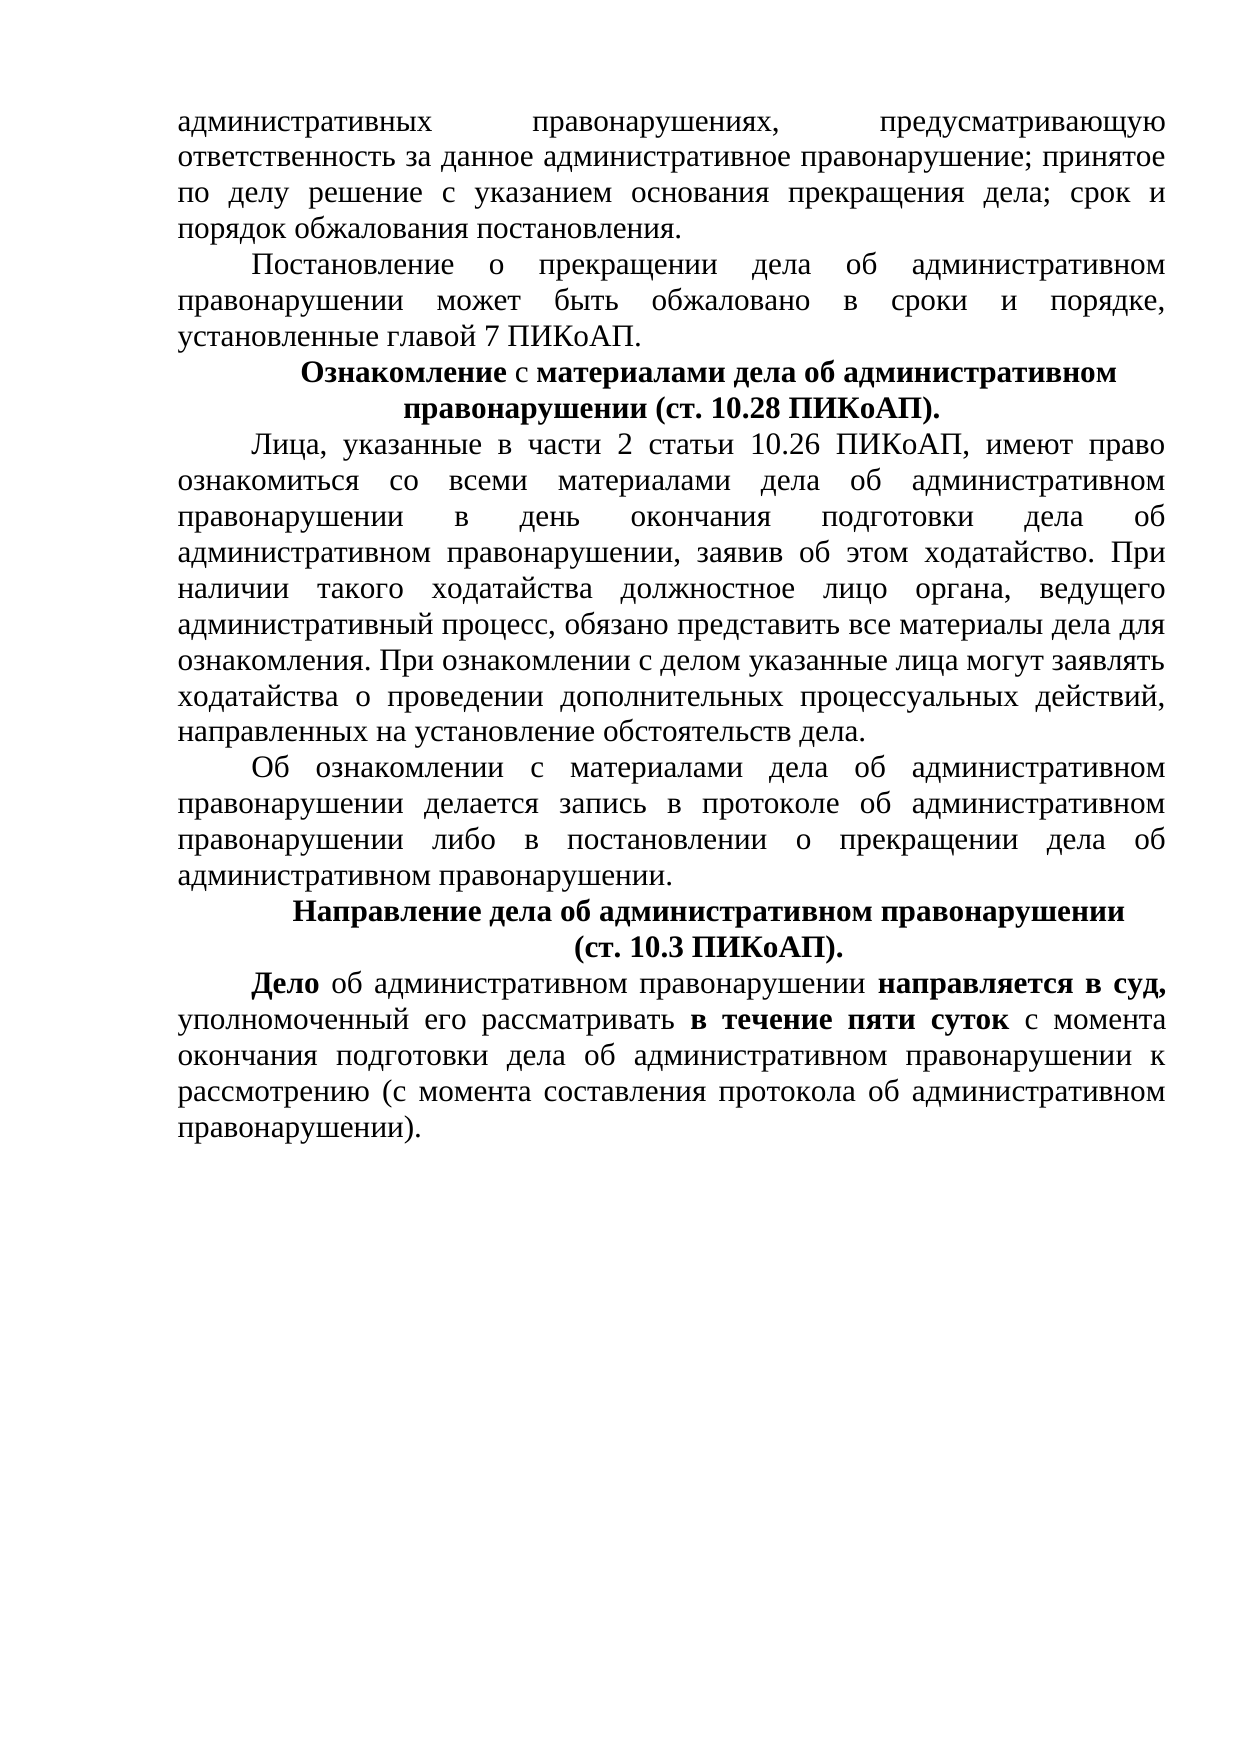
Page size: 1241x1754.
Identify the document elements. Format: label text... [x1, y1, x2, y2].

text Ознакомление с материалами дела об административном правонарушении (ст. 10.28 ПИКоАП). [177, 353, 1167, 425]
text Постановление о прекращении дела об административном правонарушении может быть обжаловано в сроки и порядке, установленные главой 7 ПИКоАП. [177, 246, 1167, 353]
text Направление дела об административном правонарушении [177, 892, 1167, 928]
text (ст. 10.3 ПИКоАП). [177, 928, 1167, 964]
text Об ознакомлении с материалами дела об административном правонарушении делается запись в протоколе об административном правонарушении либо в постановлении о прекращении дела об административном правонарушении. [177, 749, 1167, 892]
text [177, 102, 1167, 246]
text Дело об административном правонарушении направляется в суд, уполномоченный его рассматривать в течение пяти суток с момента окончания подготовки дела об административном правонарушении к рассмотрению (с момента составления протокола об административном правонарушении). [177, 964, 1167, 1144]
text Лица, указанные в части 2 статьи 10.26 ПИКоАП, имеют право ознакомиться со всеми материалами дела об административном правонарушении в день окончания подготовки дела об административном правонарушении, заявив об этом ходатайство. При наличии такого ходатайства должностное лицо органа, ведущего административный процесс, обязано представить все материалы дела для ознакомления. При ознакомлении с делом указанные лица могут заявлять ходатайства о проведении дополнительных процессуальных действий, направленных на установление обстоятельств дела. [177, 425, 1167, 749]
